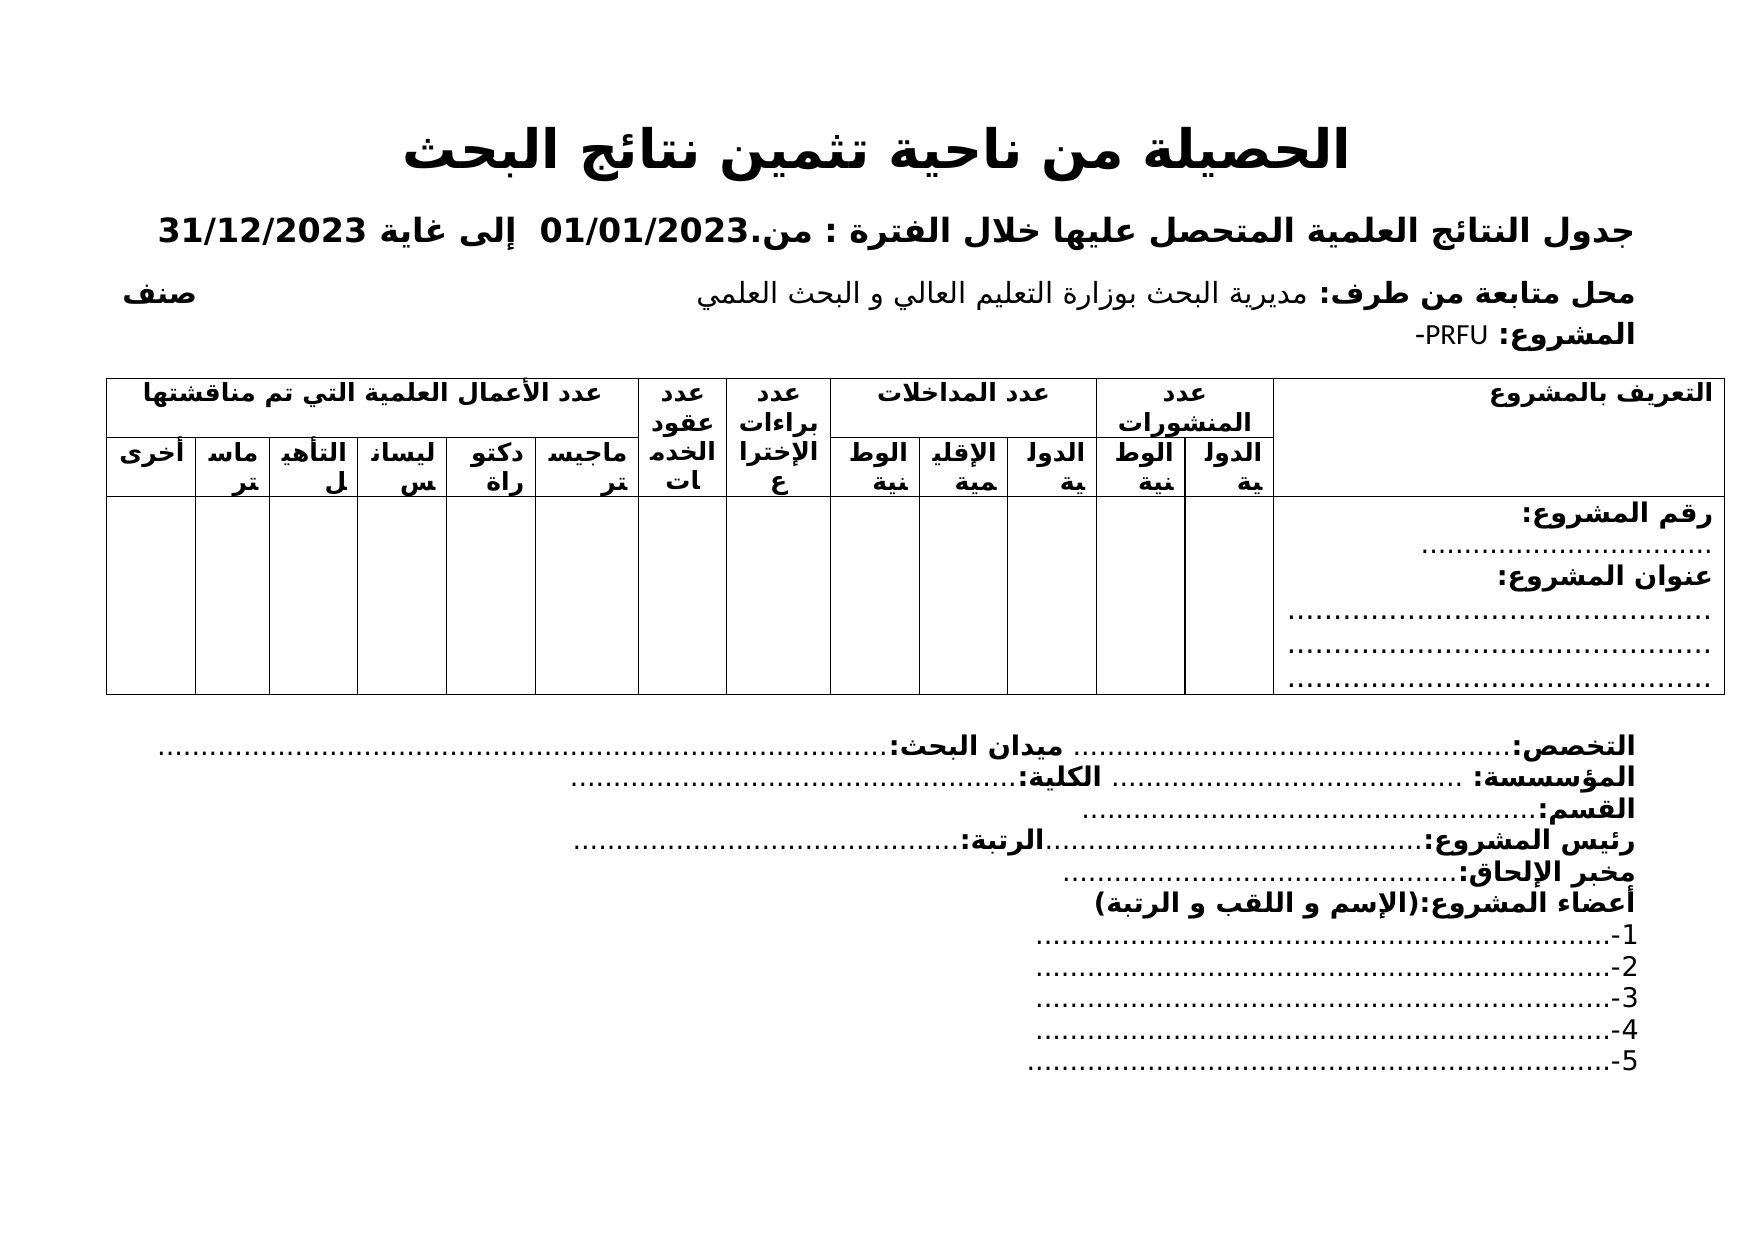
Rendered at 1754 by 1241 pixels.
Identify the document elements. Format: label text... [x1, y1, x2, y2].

table_header عدد براءات الإختراع [727, 379, 830, 496]
table_cell [1186, 497, 1273, 694]
table_cell الوطنية [1097, 438, 1184, 496]
list رئيس المشروع:............................................الرتبة:............................................. [118, 824, 1636, 856]
table_cell [1097, 497, 1184, 694]
table_cell الدولية [1008, 438, 1096, 496]
text 2-................................................................... [118, 951, 1639, 982]
text 1-................................................................... [118, 919, 1639, 951]
table_cell الوطنية [831, 438, 919, 496]
table_cell [107, 497, 195, 694]
table_cell [447, 497, 535, 694]
table_header عدد المنشورات [1097, 379, 1273, 437]
table_header عدد عقود الخدمات [639, 379, 726, 496]
table_cell [536, 497, 638, 694]
table_cell [639, 497, 726, 694]
table_header عدد المداخلات [831, 379, 1096, 437]
table_cell [358, 497, 446, 694]
text جدول النتائج العلمية المتحصل عليها خلال الفترة : من.01/01/2023 إلى غاية 31/12/2023 [118, 211, 1636, 250]
text الحصيلة من ناحية تثمين نتائج البحث [118, 118, 1636, 181]
text 3-................................................................... [118, 982, 1639, 1014]
list المؤسسسة: ......................................... الكلية:.................................................... القسم:..................................................... [118, 761, 1636, 824]
table_cell [727, 497, 830, 694]
text 5-.................................................................... [118, 1046, 1639, 1077]
list التخصص:................................................... ميدان البحث:..................................................................................... [118, 730, 1636, 761]
table_cell [831, 497, 919, 694]
table_header التعريف بالمشروع [1274, 379, 1724, 496]
table_cell أخرى [107, 438, 195, 496]
table_cell ماستر [196, 438, 269, 496]
table_cell [920, 497, 1007, 694]
list مخبر الإلحاق:.............................................. [118, 856, 1636, 888]
table_cell الإقليمية [920, 438, 1007, 496]
table_cell التأهيل [270, 438, 357, 496]
text 4-................................................................... [118, 1014, 1639, 1046]
table_header عدد الأعمال العلمية التي تم مناقشتها [107, 379, 638, 437]
list أعضاء المشروع:(الإسم و اللقب و الرتبة) [118, 888, 1636, 919]
table_cell ماجيستر [536, 438, 638, 496]
table_cell رقم المشروع: .................................. عنوان المشروع: .......................................................................................................................................... [1274, 497, 1724, 694]
table_cell [270, 497, 357, 694]
table_cell ليسانس [358, 438, 446, 496]
table_cell [1008, 497, 1096, 694]
table_cell دكتوراة [447, 438, 535, 496]
table_cell [196, 497, 269, 694]
text محل متابعة من طرف: مديرية البحث بوزارة التعليم العالي و البحث العلمي صنف المشروع: PRFU- [118, 277, 1636, 351]
table_cell الدولية [1186, 438, 1273, 496]
